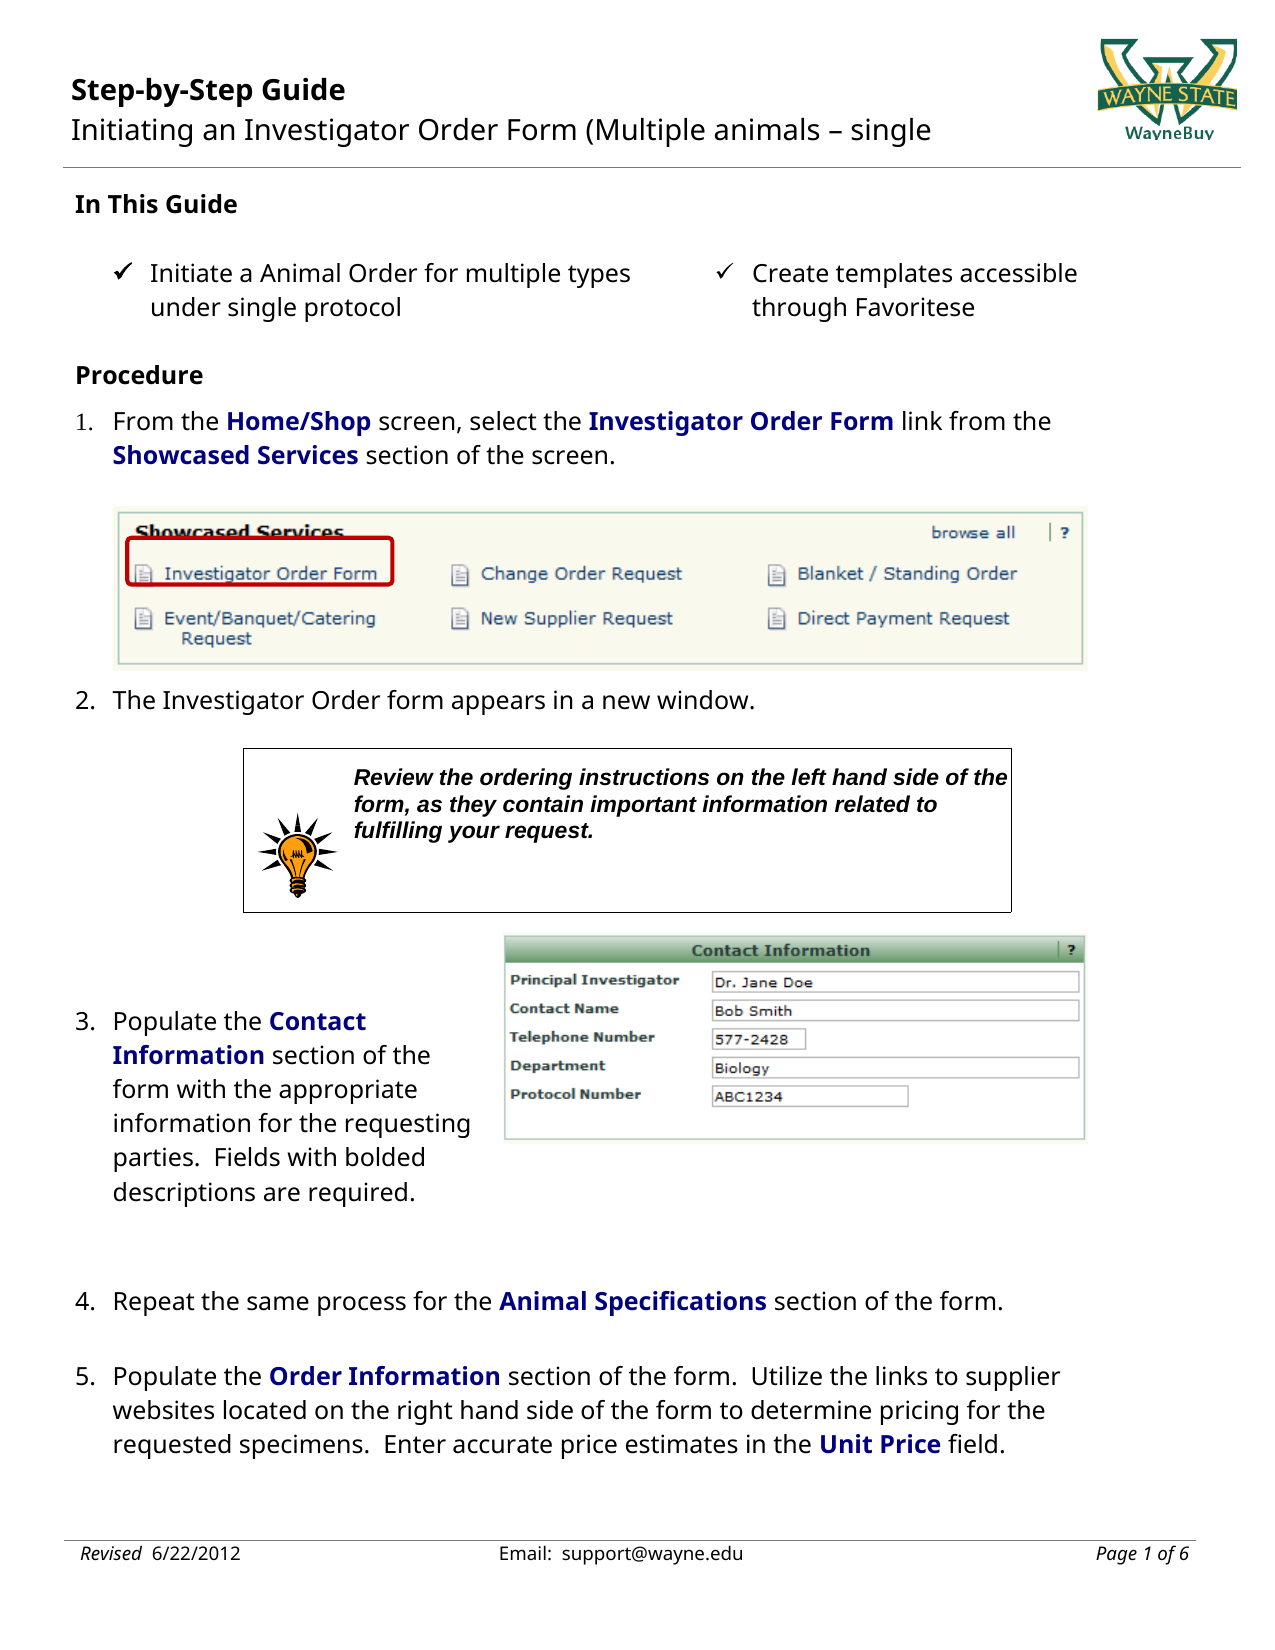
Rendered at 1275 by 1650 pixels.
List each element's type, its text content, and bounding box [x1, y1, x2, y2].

picture [1096, 38, 1237, 139]
picture [503, 933, 1088, 1144]
text In This Guide [75, 187, 1097, 221]
table_header Create templates accessible through Favoritese [666, 255, 1144, 357]
list Populate the Contact Information section of the form with the appropriate information for the requesting parties. Fields with bolded descriptions are required. [75, 1004, 1097, 1271]
text Procedure [75, 357, 1097, 391]
table_header Initiate a Animal Order for multiple types under single protocol [64, 255, 666, 357]
list The Investigator Order form appears in a new window. [75, 683, 1097, 882]
list Populate the Order Information section of the form. Utilize the links to supplier websites located on the right hand side of the form to determine pricing for the requested specimens. Enter accurate price estimates in the Unit Price field. [75, 1359, 1097, 1490]
picture [112, 506, 1088, 671]
list Repeat the same process for the Animal Specifications section of the form. [75, 1283, 1097, 1346]
